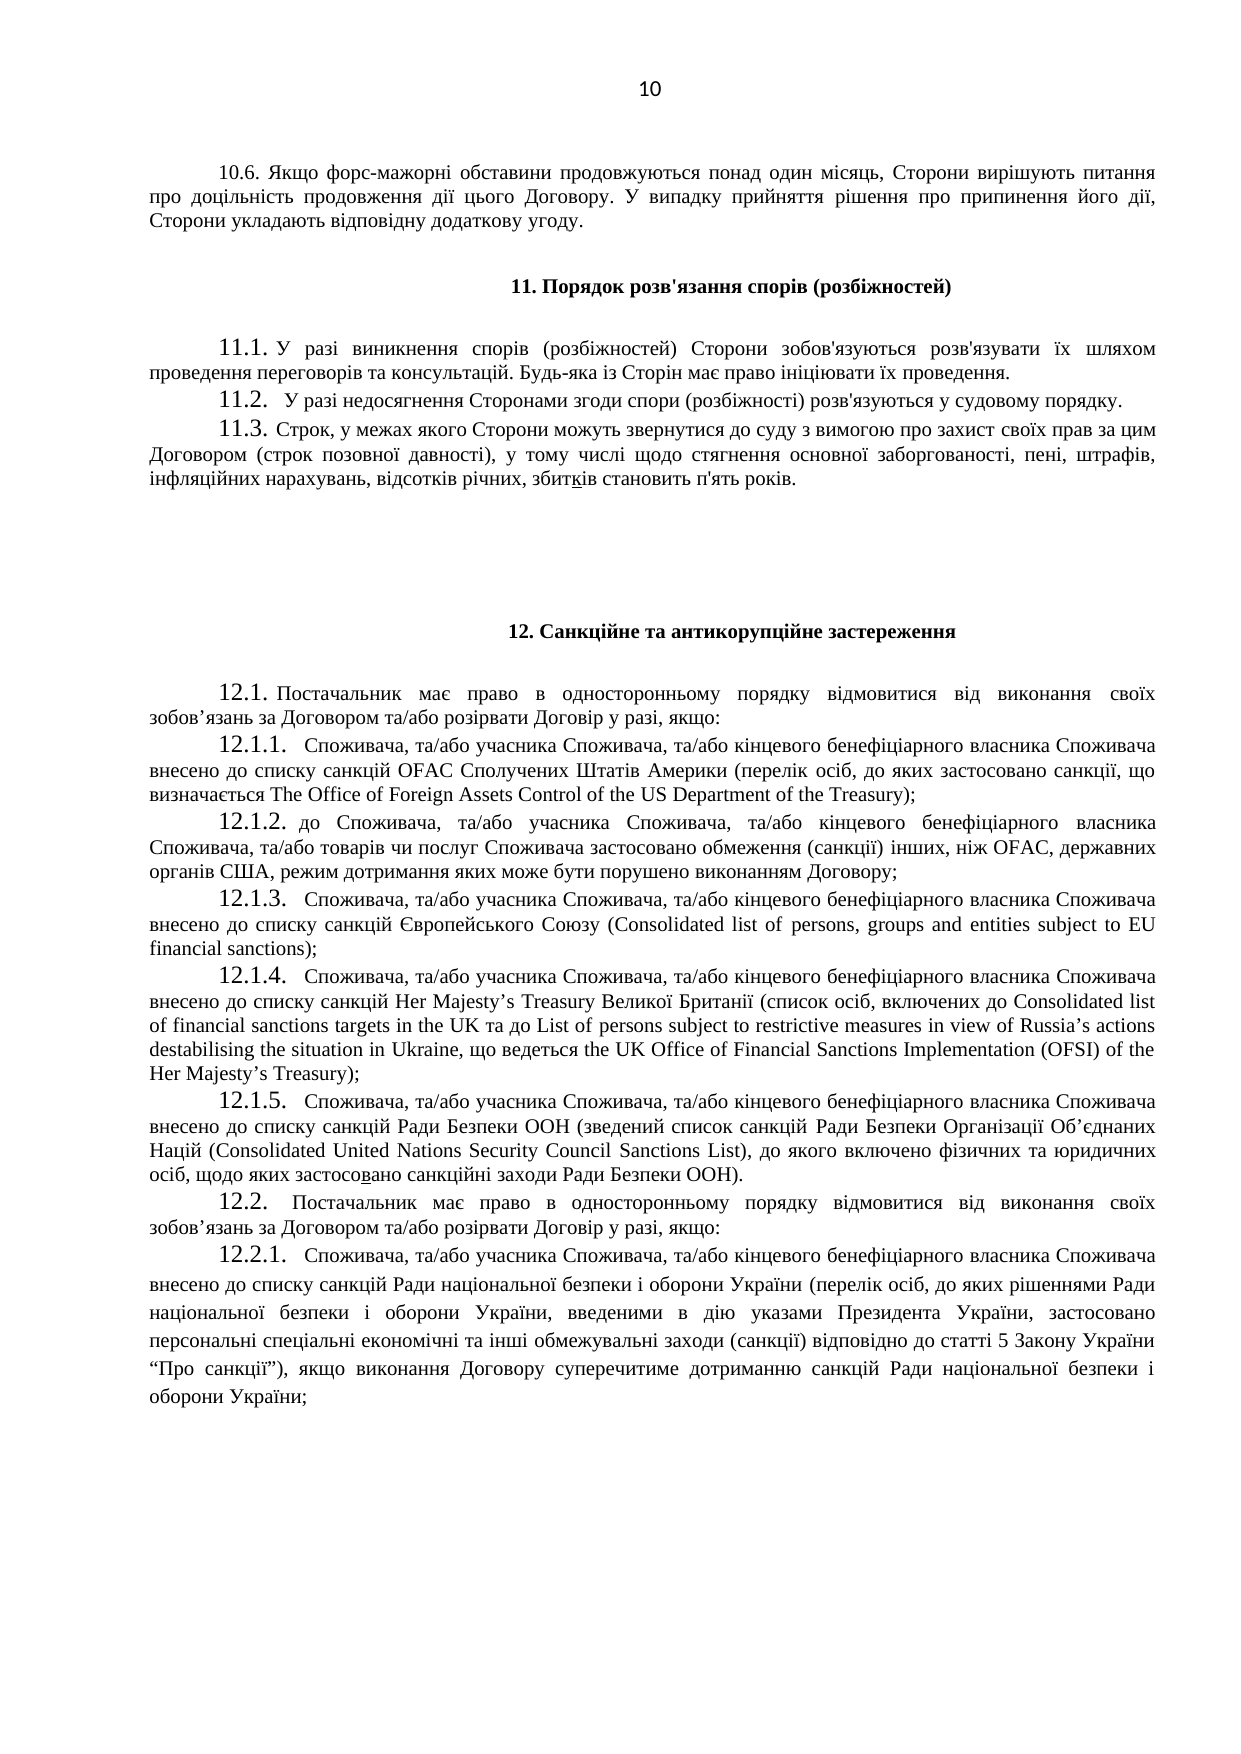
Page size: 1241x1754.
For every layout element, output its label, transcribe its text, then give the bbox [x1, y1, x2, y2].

table_cell У разі виникнення спорів (розбіжностей) Сторони зобов'язуються розв'язувати їх шляхом проведення переговорів та консультацій. Будь-яка із Сторін має право ініціювати їх проведення. У разі недосягнення Сторонами згоди спори (розбіжності) розв'язуються у судовому порядку. Строк, у межах якого Сторони можуть звернутися до суду з вимогою про захист своїх прав за цим Договором (строк позовної давності), у тому числі щодо стягнення основної заборгованості, пені, штрафів, інфляційних нарахувань, відсотків річних, збитків становить п'ять років. [128, 318, 1177, 605]
table_cell 12. Санкційне та антикорупційне застереження [128, 605, 1177, 663]
table_header 10.6. Якщо форс-мажорні обставини продовжуються понад один місяць, Сторони вирішують питання про доцільність продовження дії цього Договору. У випадку прийняття рішення про припинення його дії, Сторони укладають відповідну додаткову угоду. [128, 160, 1177, 260]
table_cell 11. Порядок розв'язання спорів (розбіжностей) [128, 260, 1177, 318]
table_cell Постачальник має право в односторонньому порядку відмовитися від виконання своїх зобов’язань за Договором та/або розірвати Договір у разі, якщо: Споживача, та/або учасника Споживача, та/або кінцевого бенефіціарного власника Споживача внесено до списку санкцій OFAC Сполучених Штатів Америки (перелік осіб, до яких застосовано санкції, що визначається The Office of Foreign Assets Control of the US Department of the Treasury); до Споживача, та/або учасника Споживача, та/або кінцевого бенефіціарного власника Споживача, та/або товарів чи послуг Споживача застосовано обмеження (санкції) інших, ніж OFAC, державних органів США, режим дотримання яких може бути порушено виконанням Договору; Споживача, та/або учасника Споживача, та/або кінцевого бенефіціарного власника Споживача внесено до списку санкцій Європейського Союзу (Consolidated list of persons, groups and entities subject to EU financial sanctions); Споживача, та/або учасника Споживача, та/або кінцевого бенефіціарного власника Споживача внесено до списку санкцій Her Majesty’s Treasury Великої Британії (список осіб, включених до Consolidated list of financial sanctions targets in the UK та до List of persons subject to restrictive measures in view of Russia’s actions destabilising the situation in Ukraine, що ведеться the UK Office of Financial Sanctions Implementation (OFSI) of the Her Majesty’s Treasury); Споживача, та/або учасника Споживача, та/або кінцевого бенефіціарного власника Споживача внесено до списку санкцій Ради Безпеки ООН (зведений список санкцій Ради Безпеки Організації Об’єднаних Націй (Consolidated United Nations Security Council Sanctions List), до якого включено фізичних та юридичних осіб, щодо яких застосовано санкційні заходи Ради Безпеки ООН). Постачальник має право в односторонньому порядку відмовитися від виконання своїх зобов’язань за Договором та/або розірвати Договір у разі, якщо: Споживача, та/або учасника Споживача, та/або кінцевого бенефіціарного власника Споживача внесено до списку санкцій Ради національної безпеки і оборони України (перелік осіб, до яких рішеннями Ради національної безпеки і оборони України, введеними в дію указами Президента України, застосовано персональні спеціальні економічні та інші обмежувальні заходи (санкції) відповідно до статті 5 Закону України “Про санкції”), якщо виконання Договору суперечитиме дотриманню санкцій Ради національної безпеки і оборони України; [128, 663, 1177, 1625]
